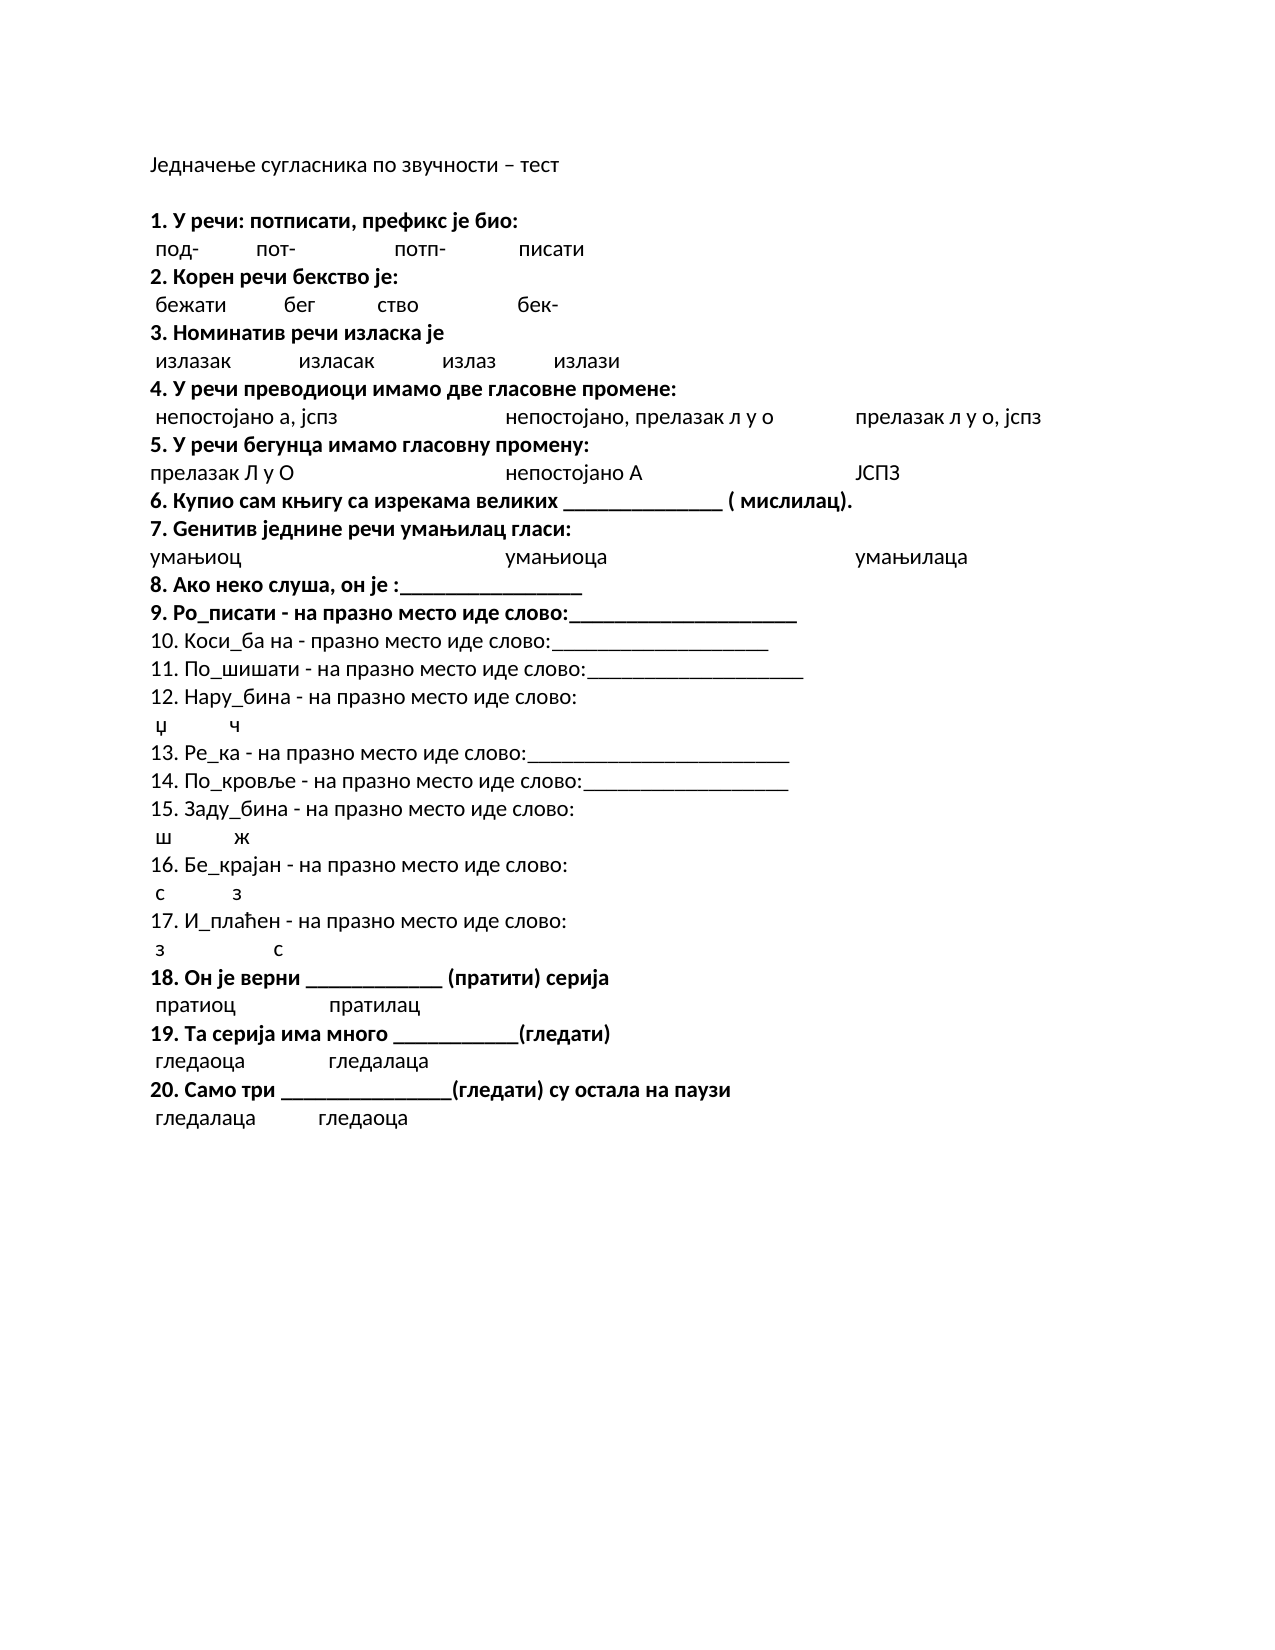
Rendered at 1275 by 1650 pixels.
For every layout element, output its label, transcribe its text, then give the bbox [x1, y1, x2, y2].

text 15. Заду_бина - на празно место иде слово: [150, 794, 1125, 822]
text гледалаца гледаоца [150, 1103, 1125, 1131]
text 11. По_шишати - на празно место иде слово:___________________ [150, 654, 1125, 682]
text 7. Gенитив једнине речи умањилац гласи: [150, 514, 1125, 542]
text непостојано, прелазак л у о [500, 402, 775, 430]
text 6. Купио сам књигу са изрекама великих ______________ ( мислилац). [150, 486, 1125, 514]
text Једначење сугласника по звучности – тест [150, 150, 1125, 178]
text с з [150, 878, 1125, 907]
text ш ж [150, 822, 1125, 851]
text прелазак Л у О [150, 458, 425, 486]
text умањиоца [500, 542, 775, 570]
text ЈСПЗ [850, 458, 1125, 486]
text 4. У речи преводиоци имамо две гласовне промене: [150, 374, 1125, 402]
text 3. Номинатив речи изласка је [150, 318, 1125, 346]
text прелазак л у о, јспз [850, 402, 1125, 430]
text 13. Ре_ка - на празно место иде слово:_______________________ [150, 738, 1125, 766]
text умањиоц [150, 542, 425, 570]
text 20. Само три _______________(гледати) су остала на паузи [150, 1075, 1125, 1103]
text 5. У речи бегунца имамо гласовну промену: [150, 430, 1125, 458]
text 18. Он је верни ____________ (пратити) серија [150, 963, 1125, 991]
text 12. Нару_бина - на празно место иде слово: [150, 682, 1125, 710]
text 14. По_кровље - на празно место иде слово:__________________ [150, 766, 1125, 794]
text 16. Бе_крајан - на празно место иде слово: [150, 851, 1125, 878]
text з с [150, 934, 1125, 963]
text гледаоца гледалаца [150, 1047, 1125, 1075]
text 10. Kоси_ба на - празно место иде слово:___________________ [150, 626, 1125, 654]
text 8. Aко неко слуша, он је :________________ [150, 570, 1125, 598]
text непостојано а, јспз [150, 402, 425, 430]
text 17. И_плаћен - на празно место иде слово: [150, 907, 1125, 934]
text умањилаца [850, 542, 1125, 570]
text пратиоц пратилац [150, 991, 1125, 1019]
text 2. Корен речи бекство је: [150, 262, 1125, 290]
text 19. Та серија има много ___________(гледати) [150, 1019, 1125, 1047]
text џ ч [150, 710, 1125, 738]
text 9. Pо_писати - на празно место иде слово:____________________ [150, 598, 1125, 626]
text 1. У речи: потписати, префикс је био: [150, 206, 1125, 234]
text бежати бег ство бек- [150, 290, 1125, 318]
text излазак изласак излаз излази [150, 346, 1125, 374]
text под- пот- потп- писати [150, 234, 1125, 262]
text непостојано А [500, 458, 775, 486]
